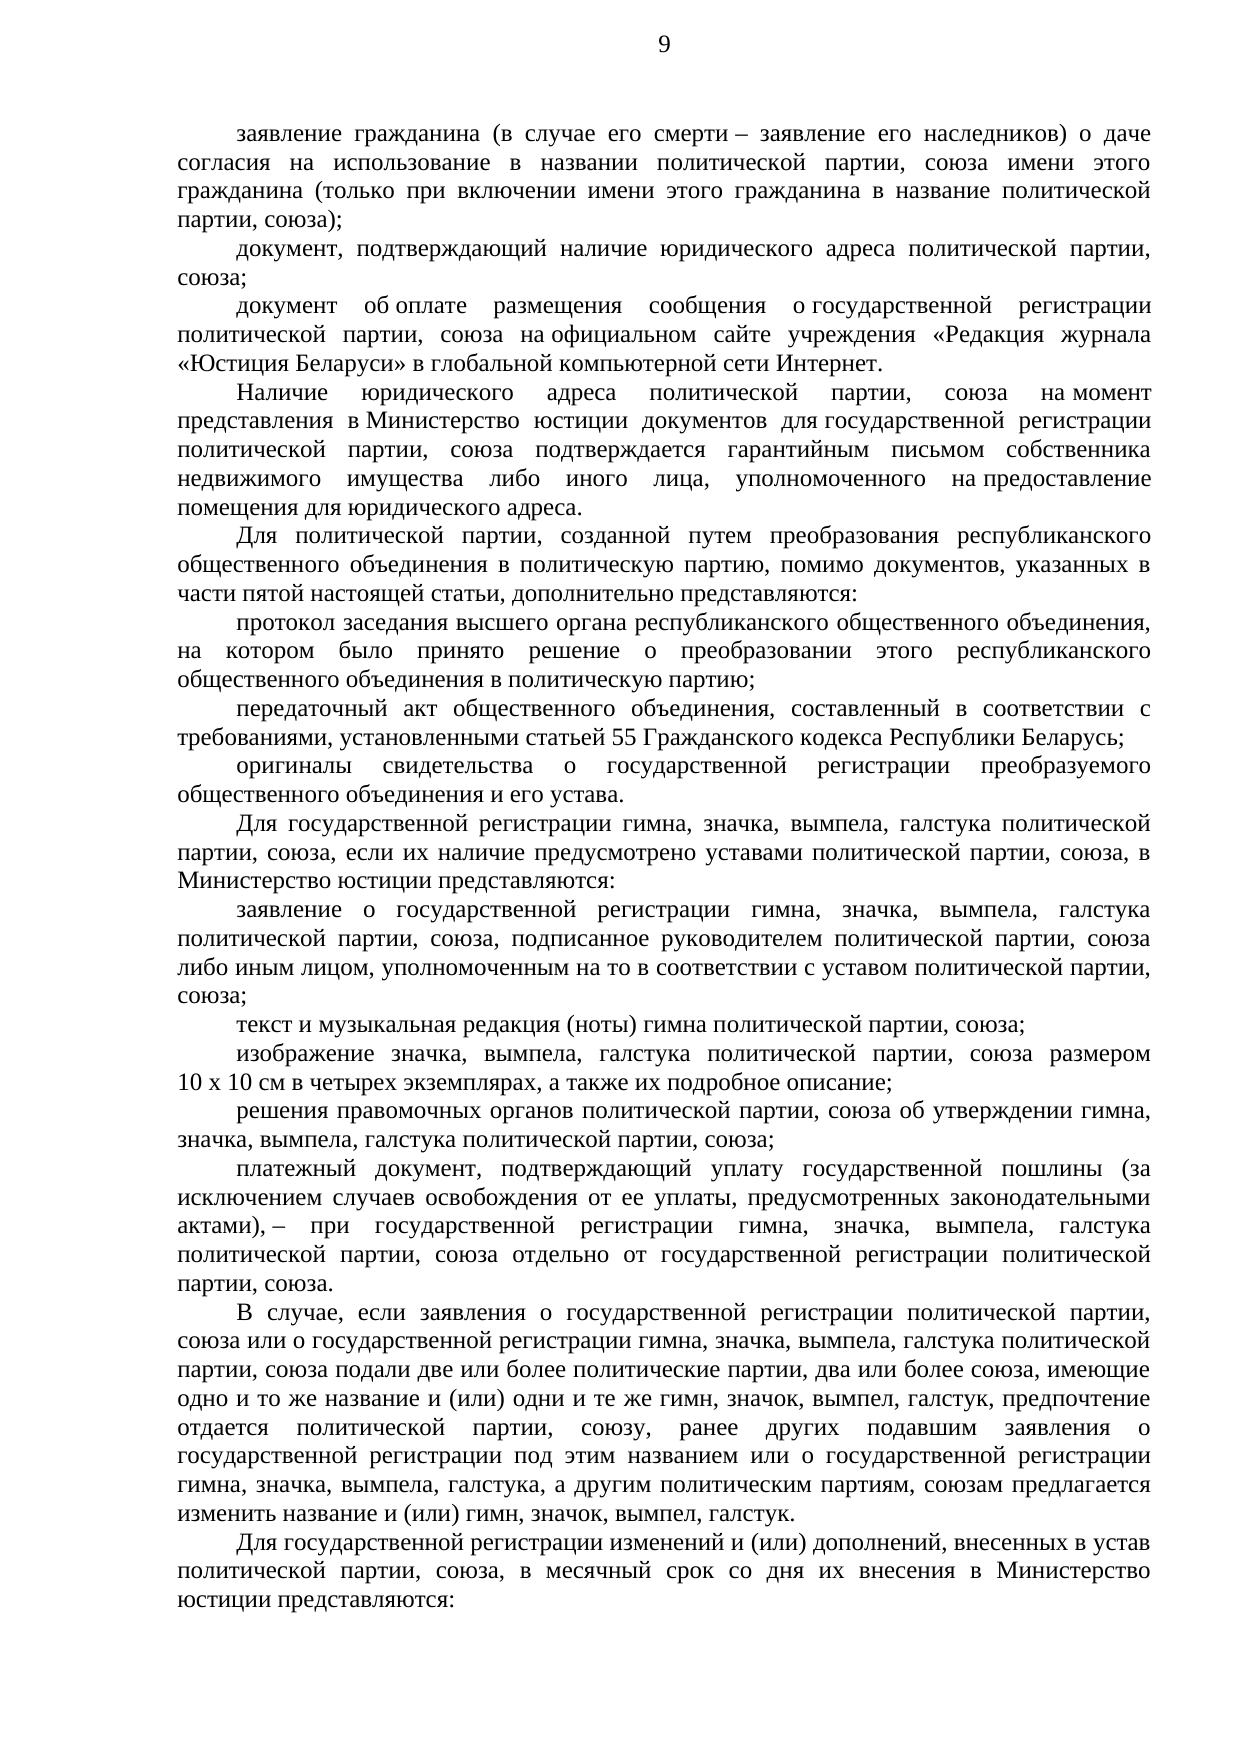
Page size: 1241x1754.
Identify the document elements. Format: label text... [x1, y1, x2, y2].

text Наличие юридического адреса политической партии, союза на момент представления в Министерство юстиции документов для государственной регистрации политической партии, союза подтверждается гарантийным письмом собственника недвижимого имущества либо иного лица, уполномоченного на предоставление помещения для юридического адреса. [177, 377, 1152, 521]
text Для политической партии, созданной путем преобразования республиканского общественного объединения в политическую партию, помимо документов, указанных в части пятой настоящей статьи, дополнительно представляются: [177, 521, 1152, 607]
text протокол заседания высшего органа республиканского общественного объединения, на котором было принято решение о преобразовании этого республиканского общественного объединения в политическую партию; [177, 607, 1152, 693]
text заявление гражданина (в случае его смерти – заявление его наследников) о даче согласия на использование в названии политической партии, союза имени этого гражданина (только при включении имени этого гражданина в название политической партии, союза); [177, 118, 1152, 233]
text документ об оплате размещения сообщения о государственной регистрации политической партии, союза на официальном сайте учреждения «Редакция журнала «Юстиция Беларуси» в глобальной компьютерной сети Интернет. [177, 291, 1152, 377]
text передаточный акт общественного объединения, составленный в соответствии с требованиями, установленными статьей 55 Гражданского кодекса Республики Беларусь; [177, 693, 1152, 751]
text В случае, если заявления о государственной регистрации политической партии, союза или о государственной регистрации гимна, значка, вымпела, галстука политической партии, союза подали две или более политические партии, два или более союза, имеющие одно и то же название и (или) одни и те же гимн, значок, вымпел, галстук, предпочтение отдается политической партии, союзу, ранее других подавшим заявления о государственной регистрации под этим названием или о государственной регистрации гимна, значка, вымпела, галстука, а другим политическим партиям, союзам предлагается изменить название и (или) гимн, значок, вымпел, галстук. [177, 1297, 1152, 1527]
text оригиналы свидетельства о государственной регистрации преобразуемого общественного объединения и его устава. [177, 751, 1152, 808]
text решения правомочных органов политической партии, союза об утверждении гимна, значка, вымпела, галстука политической партии, союза; [177, 1096, 1152, 1153]
text заявление о государственной регистрации гимна, значка, вымпела, галстука политической партии, союза, подписанное руководителем политической партии, союза либо иным лицом, уполномоченным на то в соответствии с уставом политической партии, союза; [177, 894, 1152, 1009]
text документ, подтверждающий наличие юридического адреса политической партии, союза; [177, 233, 1152, 291]
text Для государственной регистрации гимна, значка, вымпела, галстука политической партии, союза, если их наличие предусмотрено уставами политической партии, союза, в Министерство юстиции представляются: [177, 808, 1152, 894]
text изображение значка, вымпела, галстука политической партии, союза размером 10 х 10 см в четырех экземплярах, а также их подробное описание; [177, 1038, 1152, 1096]
text платежный документ, подтверждающий уплату государственной пошлины (за исключением случаев освобождения от ее уплаты, предусмотренных законодательными актами), – при государственной регистрации гимна, значка, вымпела, галстука политической партии, союза отдельно от государственной регистрации политической партии, союза. [177, 1153, 1152, 1297]
text текст и музыкальная редакция (ноты) гимна политической партии, союза; [177, 1009, 1152, 1038]
text Для государственной регистрации изменений и (или) дополнений, внесенных в устав политической партии, союза, в месячный срок со дня их внесения в Министерство юстиции представляются: [177, 1527, 1152, 1613]
